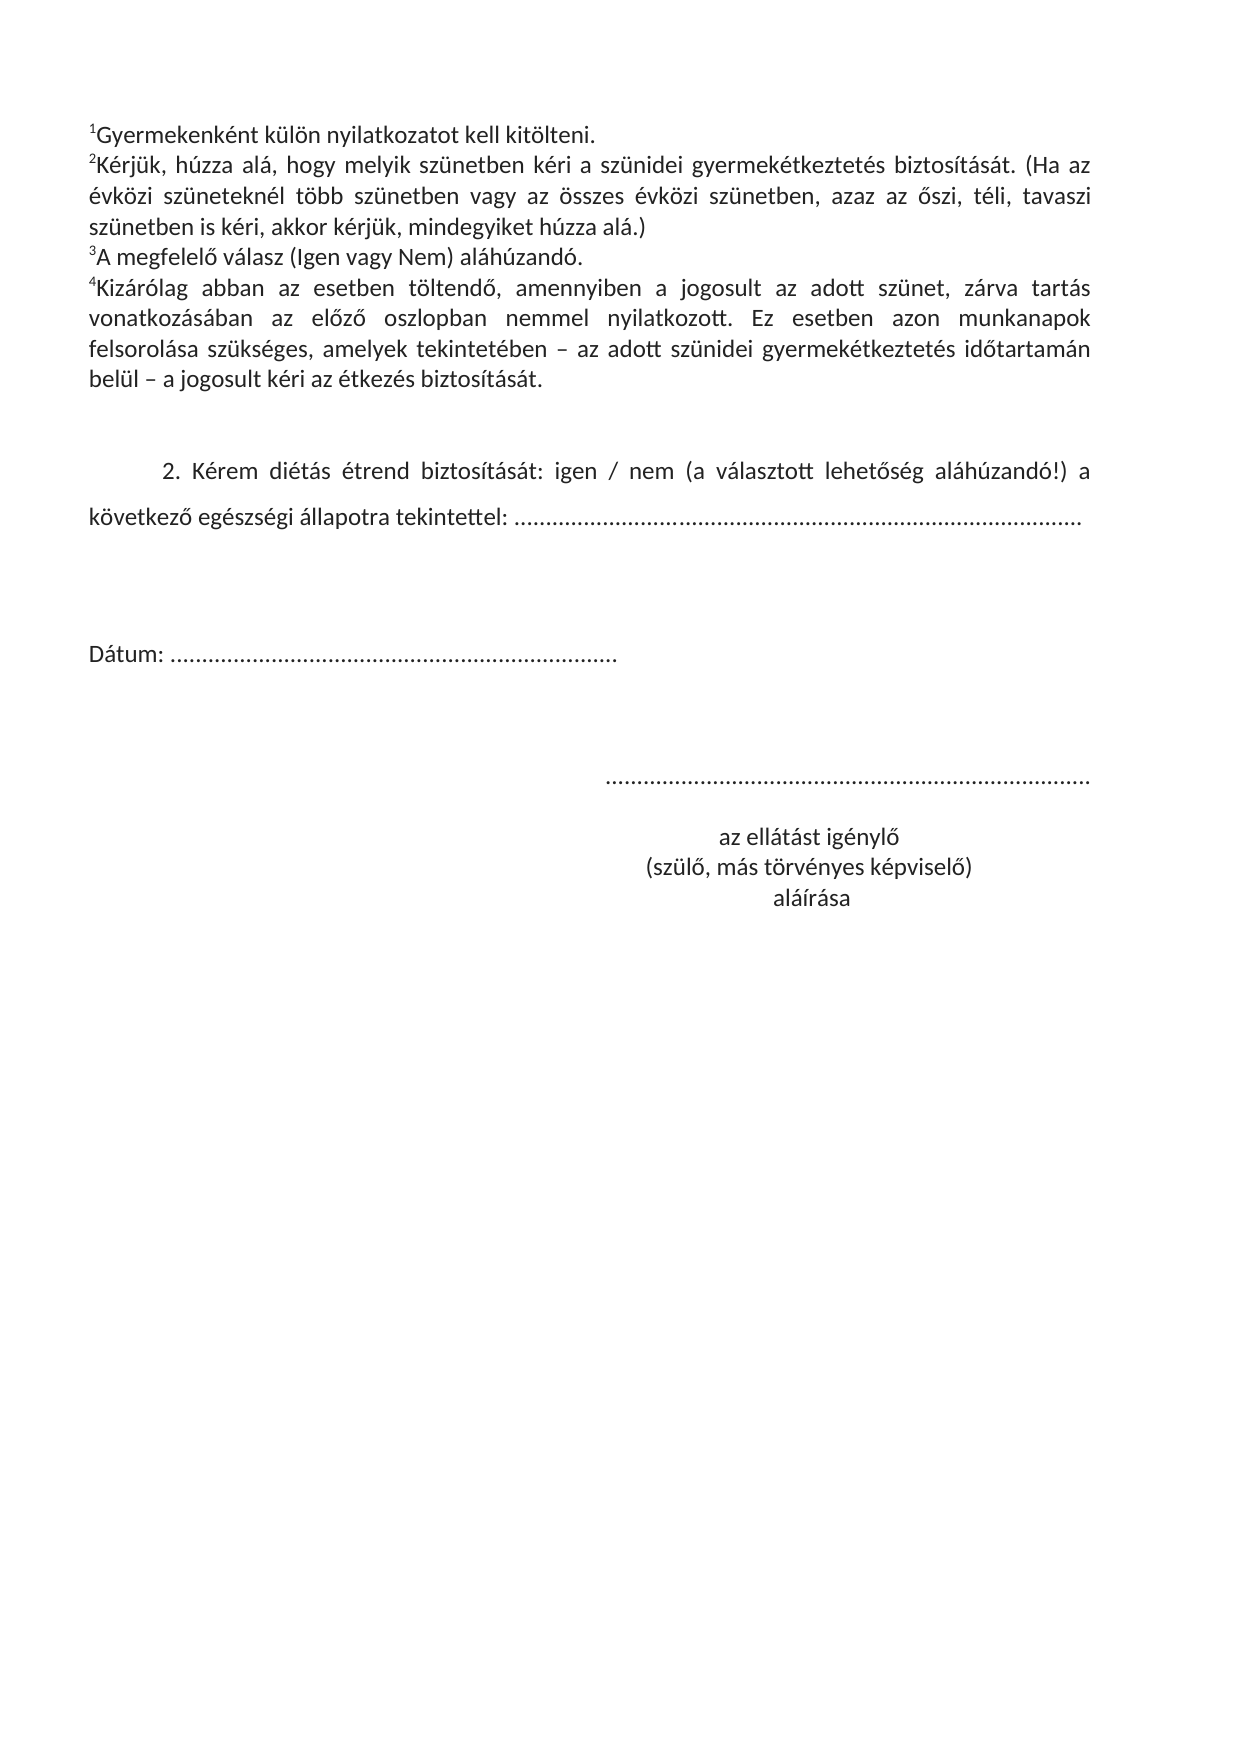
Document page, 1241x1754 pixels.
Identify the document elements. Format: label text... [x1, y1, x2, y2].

text ............................................................................. az ellátást igénylő (szülő, más törvényes képviselő) aláírása [531, 760, 1092, 913]
text Dátum: ....................................................................... [89, 638, 1092, 668]
text 3A megfelelő válasz (Igen vagy Nem) aláhúzandó. [89, 241, 1092, 272]
text 2Kérjük, húzza alá, hogy melyik szünetben kéri a szünidei gyermekétkeztetés biztosítását. (Ha az évközi szüneteknél több szünetben vagy az összes évközi szünetben, azaz az őszi, téli, tavaszi szünetben is kéri, akkor kérjük, mindegyiket húzza alá.) [89, 150, 1092, 241]
text 1Gyermekenként külön nyilatkozatot kell kitölteni. [89, 119, 1092, 150]
text 4Kizárólag abban az esetben töltendő, amennyiben a jogosult az adott szünet, zárva tartás vonatkozásában az előző oszlopban nemmel nyilatkozott. Ez esetben azon munkanapok felsorolása szükséges, amelyek tekintetében – az adott szünidei gyermekétkeztetés időtartamán belül – a jogosult kéri az étkezés biztosítását. [89, 272, 1092, 394]
text 2. Kérem diétás étrend biztosítását: igen / nem (a választott lehetőség aláhúzandó!) a következő egészségi állapotra tekintettel: .......................................................................................... [89, 455, 1092, 531]
